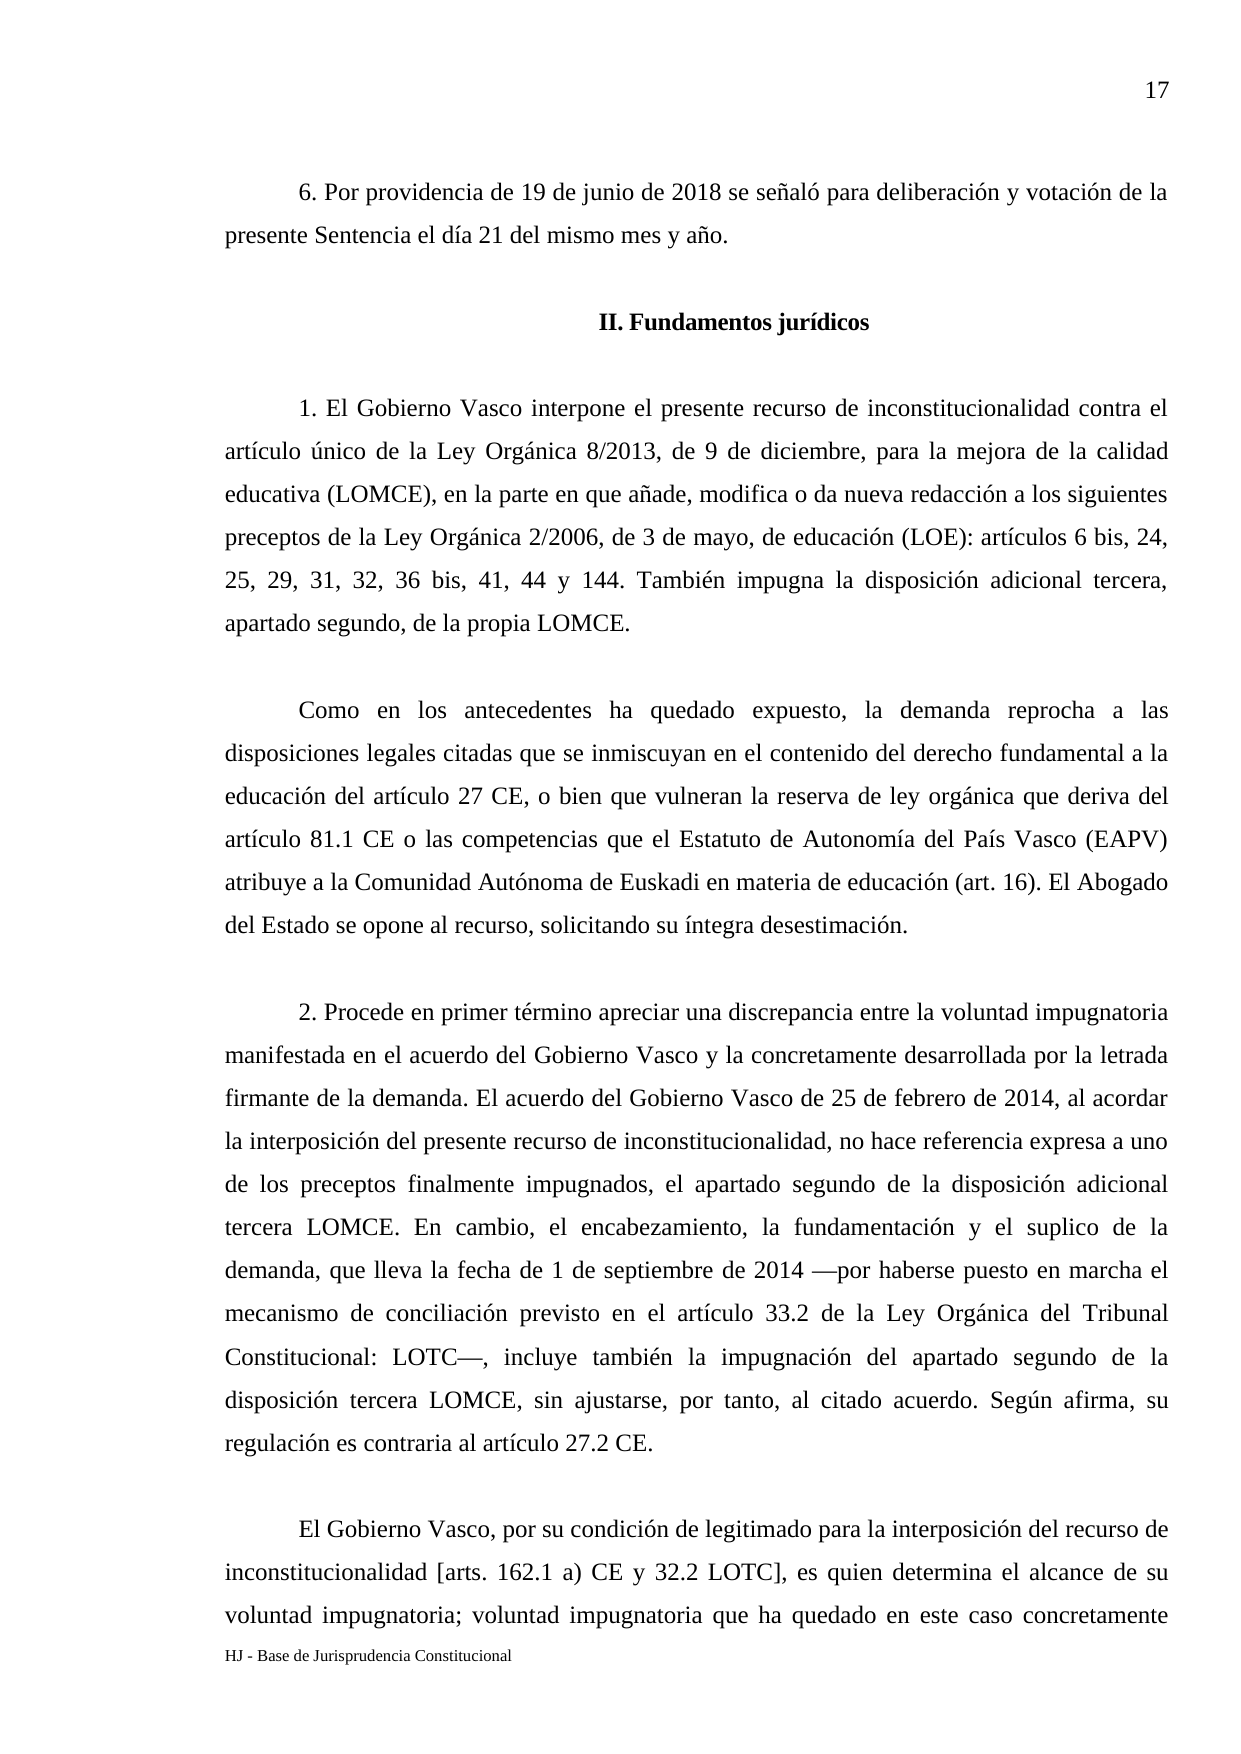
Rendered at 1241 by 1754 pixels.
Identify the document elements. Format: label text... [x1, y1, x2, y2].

text 1. El Gobierno Vasco interpone el presente recurso de inconstitucionalidad contra el artículo único de la Ley Orgánica 8/2013, de 9 de diciembre, para la mejora de la calidad educativa (LOMCE), en la parte en que añade, modifica o da nueva redacción a los siguientes preceptos de la Ley Orgánica 2/2006, de 3 de mayo, de educación (LOE): artículos 6 bis, 24, 25, 29, 31, 32, 36 bis, 41, 44 y 144. También impugna la disposición adicional tercera, apartado segundo, de la propia LOMCE. [224, 393, 1169, 637]
text Como en los antecedentes ha quedado expuesto, la demanda reprocha a las disposiciones legales citadas que se inmiscuyan en el contenido del derecho fundamental a la educación del artículo 27 CE, o bien que vulneran la reserva de ley orgánica que deriva del artículo 81.1 CE o las competencias que el Estatuto de Autonomía del País Vasco (EAPV) atribuye a la Comunidad Autónoma de Euskadi en materia de educación (art. 16). El Abogado del Estado se opone al recurso, solicitando su íntegra desestimación. [224, 695, 1169, 939]
subtitle II. Fundamentos jurídicos [224, 307, 1169, 335]
text 6. Por providencia de 19 de junio de 2018 se señaló para deliberación y votación de la presente Sentencia el día 21 del mismo mes y año. [224, 177, 1169, 249]
text 2. Procede en primer término apreciar una discrepancia entre la voluntad impugnatoria manifestada en el acuerdo del Gobierno Vasco y la concretamente desarrollada por la letrada firmante de la demanda. El acuerdo del Gobierno Vasco de 25 de febrero de 2014, al acordar la interposición del presente recurso de inconstitucionalidad, no hace referencia expresa a uno de los preceptos finalmente impugnados, el apartado segundo de la disposición adicional tercera LOMCE. En cambio, el encabezamiento, la fundamentación y el suplico de la demanda, que lleva la fecha de 1 de septiembre de 2014 —por haberse puesto en marcha el mecanismo de conciliación previsto en el artículo 33.2 de la Ley Orgánica del Tribunal Constitucional: LOTC—, incluye también la impugnación del apartado segundo de la disposición tercera LOMCE, sin ajustarse, por tanto, al citado acuerdo. Según afirma, su regulación es contraria al artículo 27.2 CE. [224, 997, 1169, 1457]
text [224, 1514, 1169, 1629]
